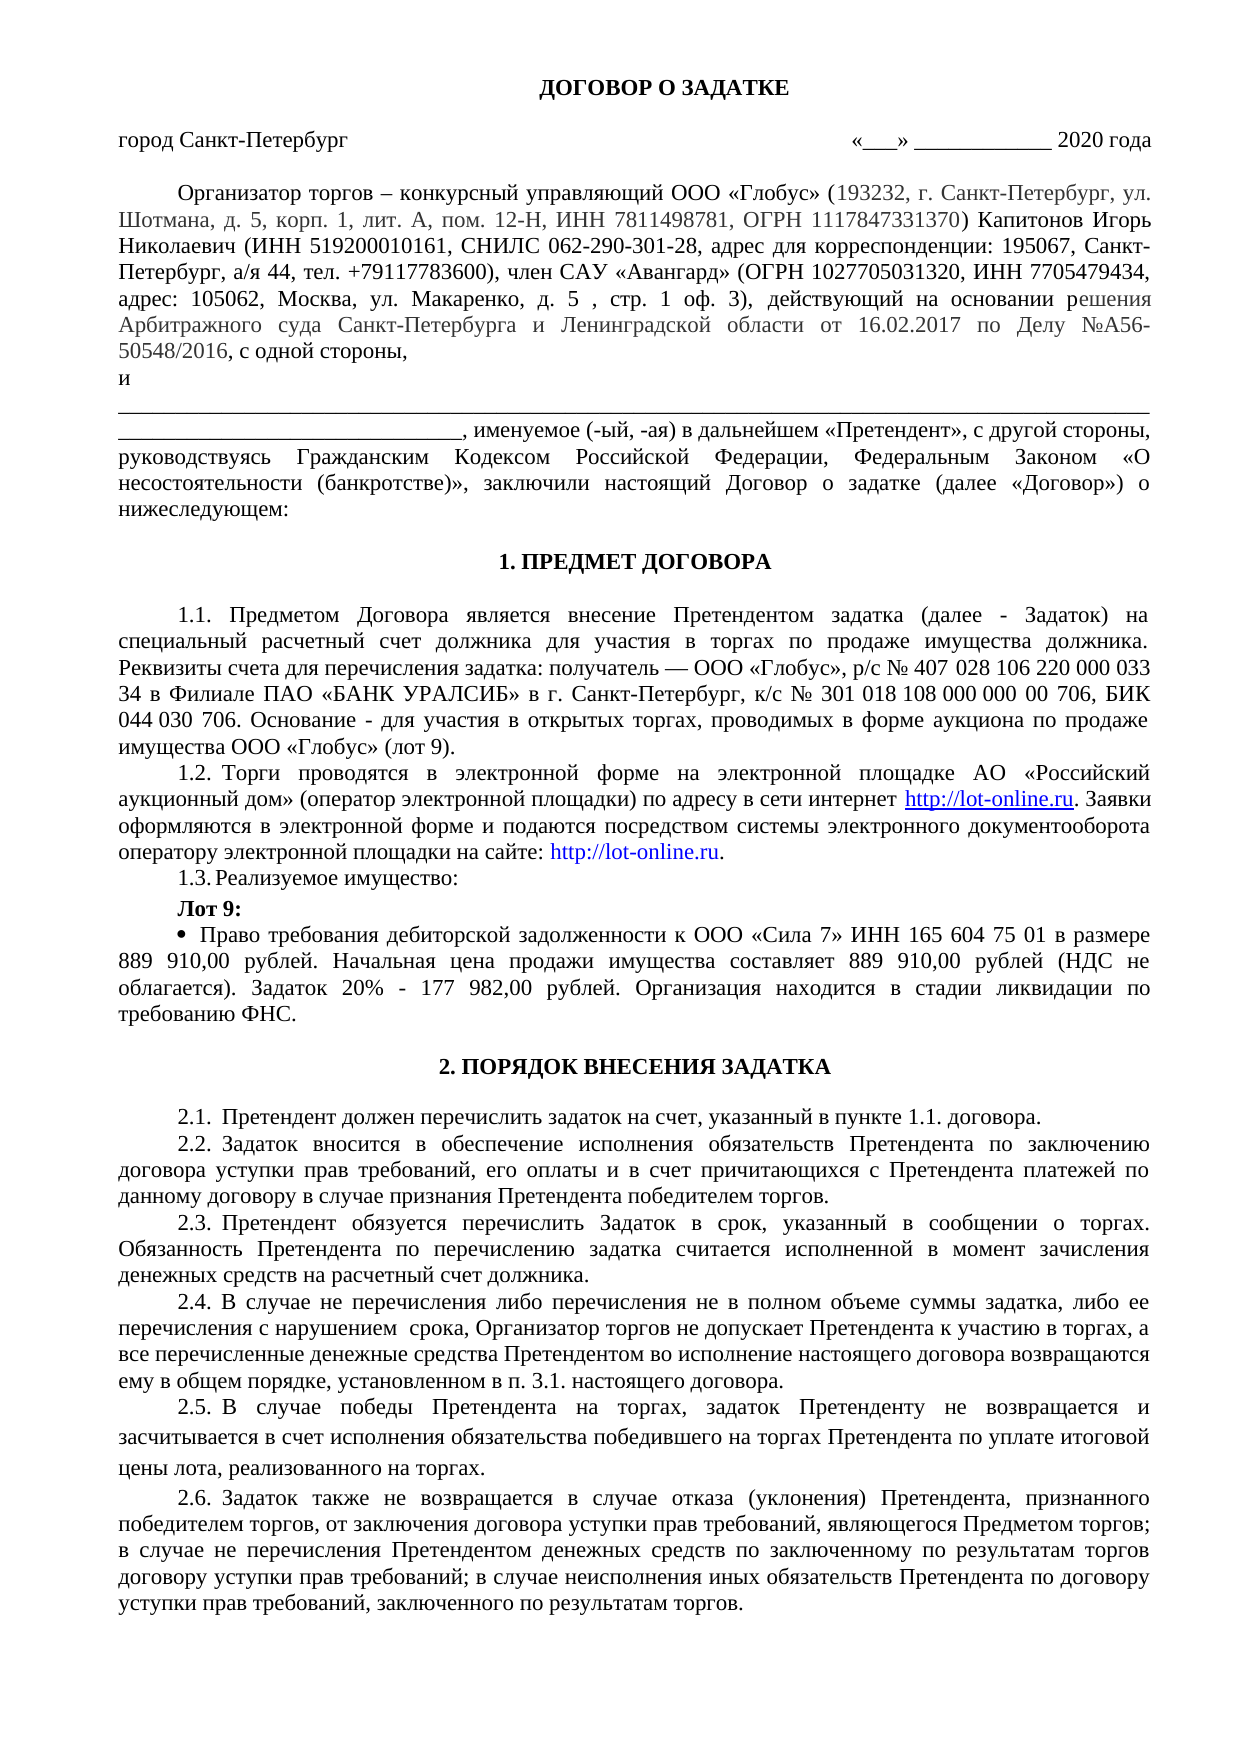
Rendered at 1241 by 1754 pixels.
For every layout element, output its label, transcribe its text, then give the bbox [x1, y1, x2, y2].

table_header «___» ____________ 2020 года [635, 127, 1163, 153]
text 2. ПОРЯДОК ВНЕСЕНИЯ ЗАДАТКА [118, 1053, 1152, 1079]
list Торги проводятся в электронной форме на электронной площадке АО «Российский аукционный дом» (оператор электронной площадки) по адресу в сети интернет http://lot-online.ru. Заявки оформляются в электронной форме и подаются посредством системы электронного документооборота оператору электронной площадки на сайте: http://lot-online.ru. [118, 759, 1152, 864]
list Задаток также не возвращается в случае отказа (уклонения) Претендента, признанного победителем торгов, от заключения договора уступки прав требований, являющегося Предметом торгов; в случае не перечисления Претендентом денежных средств по заключенному по результатам торгов договору уступки прав требований; в случае неисполнения иных обязательств Претендента по договору уступки прав требований, заключенного по результатам торгов. [118, 1484, 1152, 1616]
text Организатор торгов – конкурсный управляющий ООО «Глобус» (. Санкт-Петербург, ул. Шотмана, д. 5, корп. 1, лит. А, пом. 12-Н, ИНН 7811498781, ОГРН 1117847331370) Капитонов Игорь Николаевич (ИНН 519200010161, СНИЛС 062-290-301-28, адрес для корреспонденции: 195067, Санкт-Петербург, а/я 44, тел. +79117783600), член САУ «Авангард» (ОГРН 1027705031320, ИНН 7705479434, адрес: 105062, Москва, ул. Макаренко, д. 5 , стр. 1 оф. 3), действующий на основании решения Арбитражного суда Санкт-Петербурга и Ленинградской области от 16.02.2017 по Делу №А56-50548/2016, с одной стороны, [118, 179, 1152, 364]
text ________________________________________________________________________________________________________________________, именуемое (-ый, -ая) в дальнейшем «Претендент», с другой стороны, руководствуясь Гражданским Кодексом Российской Федерации, Федеральным Законом «О несостоятельности (банкротстве)», заключили настоящий Договор о задатке (далее «Договор») о нижеследующем: [118, 390, 1152, 522]
list Реализуемое имущество: [177, 864, 1152, 891]
list Претендент должен перечислить задаток на счет, указанный в пункте 1.1. договора. [118, 1103, 1152, 1129]
text и [118, 364, 1152, 390]
text 1. ПРЕДМЕТ ДОГОВОРА [118, 548, 1152, 574]
table_header город Санкт-Петербург [107, 127, 635, 153]
list В случае победы Претендента на торгах, задаток Претенденту не возвращается и засчитывается в счет исполнения обязательства победившего на торгах Претендента по уплате итоговой цены лота, реализованного на торгах. [118, 1393, 1152, 1480]
text Лот 9: [177, 895, 1152, 921]
list Задаток вносится в обеспечение исполнения обязательств Претендента по заключению договора уступки прав требований, его оплаты и в счет причитающихся с Претендента платежей по данному договору в случае признания Претендента победителем торгов. [118, 1129, 1152, 1209]
text ДОГОВОР О ЗАДАТКЕ [177, 74, 1152, 100]
list Право требования дебиторской задолженности к ООО «Сила 7» ИНН 165 604 75 01 в размере 889 910,00 рублей. Начальная цена продажи имущества составляет 889 910,00 рублей (НДС не облагается). Задаток 20% - 177 982,00 рублей. Организация находится в стадии ликвидации по требованию ФНС. [118, 921, 1152, 1026]
text 1.1. Предметом Договора является внесение Претендентом задатка (далее - Задаток) на специальный расчетный счет должника для участия в торгах по продаже имущества должника. Реквизиты счета для перечисления задатка: получатель — ООО «Глобус», р/с № 407 028 106 220 000 033 34 в Филиале ПАО «БАНК УРАЛСИБ» в г. Санкт-Петербург, к/с № 301 018 108 000 000 00 706, БИК 044 030 706. Основание - для участия в открытых торгах, проводимых в форме аукциона по продаже имущества ООО «Глобус» (лот 9). [118, 601, 1150, 759]
text 2.4. В случае не перечисления либо перечисления не в полном объеме суммы задатка, либо ее перечисления с нарушением срока, Организатор торгов не допускает Претендента к участию в торгах, а все перечисленные денежные средства Претендентом во исполнение настоящего договора возвращаются ему в общем порядке, установленном в п. 3.1. настоящего договора. [118, 1288, 1152, 1393]
list Претендент обязуется перечислить Задаток в срок, указанный в сообщении о торгах. Обязанность Претендента по перечислению задатка считается исполненной в момент зачисления денежных средств на расчетный счет должника. [118, 1209, 1152, 1288]
